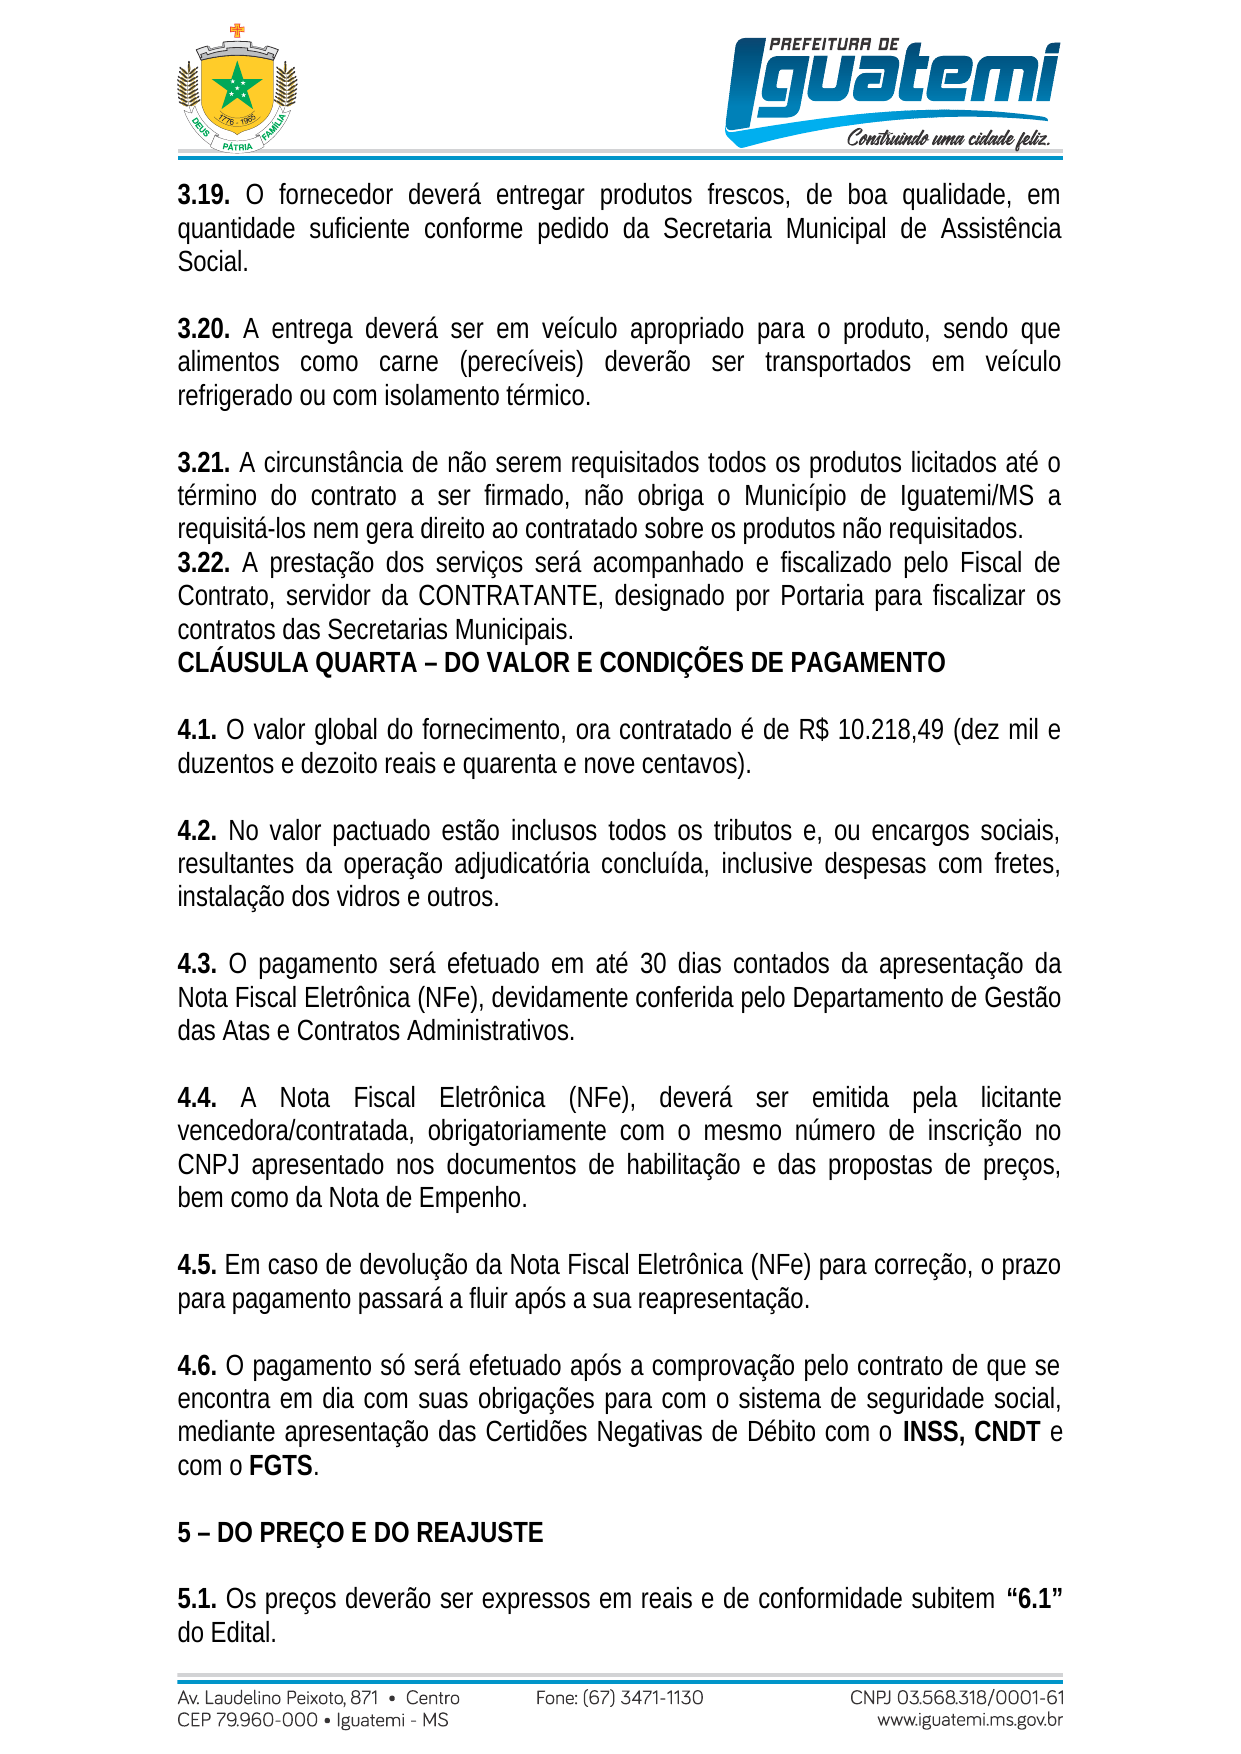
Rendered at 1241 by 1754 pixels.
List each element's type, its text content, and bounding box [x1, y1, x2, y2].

text 4.3. O pagamento será efetuado em até 30 dias contados da apresentação da Nota Fiscal Eletrônica (NFe), devidamente conferida pelo Departamento de Gestão das Atas e Contratos Administrativos. [177, 946, 1063, 1047]
text 4.2. No valor pactuado estão inclusos todos os tributos e, ou encargos sociais, resultantes da operação adjudicatória concluída, inclusive despesas com fretes, instalação dos vidros e outros. [177, 813, 1063, 913]
text 5 – DO PREÇO E DO REAJUSTE [177, 1515, 1063, 1548]
text 3.21. A circunstância de não serem requisitados todos os produtos licitados até o término do contrato a ser firmado, não obriga o Município de Iguatemi/MS a requisitá-los nem gera direito ao contratado sobre os produtos não requisitados. [177, 445, 1063, 545]
text 3.19. O fornecedor deverá entregar produtos frescos, de boa qualidade, em quantidade suficiente conforme pedido da Secretaria Municipal de Assistência Social. [177, 177, 1063, 278]
text CLÁUSULA QUARTA – DO VALOR E CONDIÇÕES DE PAGAMENTO [177, 645, 1127, 679]
text 4.5. Em caso de devolução da Nota Fiscal Eletrônica (NFe) para correção, o prazo para pagamento passará a fluir após a sua reapresentação. [177, 1247, 1063, 1314]
text 4.4. A Nota Fiscal Eletrônica (NFe), deverá ser emitida pela licitante vencedora/contratada, obrigatoriamente com o mesmo número de inscrição no CNPJ apresentado nos documentos de habilitação e das propostas de preços, bem como da Nota de Empenho. [177, 1080, 1063, 1214]
text 5.1. Os preços deverão ser expressos em reais e de conformidade subitem “6.1” do Edital. [177, 1582, 1063, 1648]
text 4.1. O valor global do fornecimento, ora contratado é de R$ 10.218,49 (dez mil e duzentos e dezoito reais e quarenta e nove centavos). [177, 712, 1063, 779]
text 3.22. A prestação dos serviços será acompanhado e fiscalizado pelo Fiscal de Contrato, servidor da CONTRATANTE, designado por Portaria para fiscalizar os contratos das Secretarias Municipais. [177, 545, 1063, 645]
text 4.6. O pagamento só será efetuado após a comprovação pelo contrato de que se encontra em dia com suas obrigações para com o sistema de seguridade social, mediante apresentação das Certidões Negativas de Débito com o INSS, CNDT e com o FGTS. [177, 1348, 1063, 1481]
text 3.20. A entrega deverá ser em veículo apropriado para o produto, sendo que alimentos como carne (perecíveis) deverão ser transportados em veículo refrigerado ou com isolamento térmico. [177, 311, 1063, 411]
